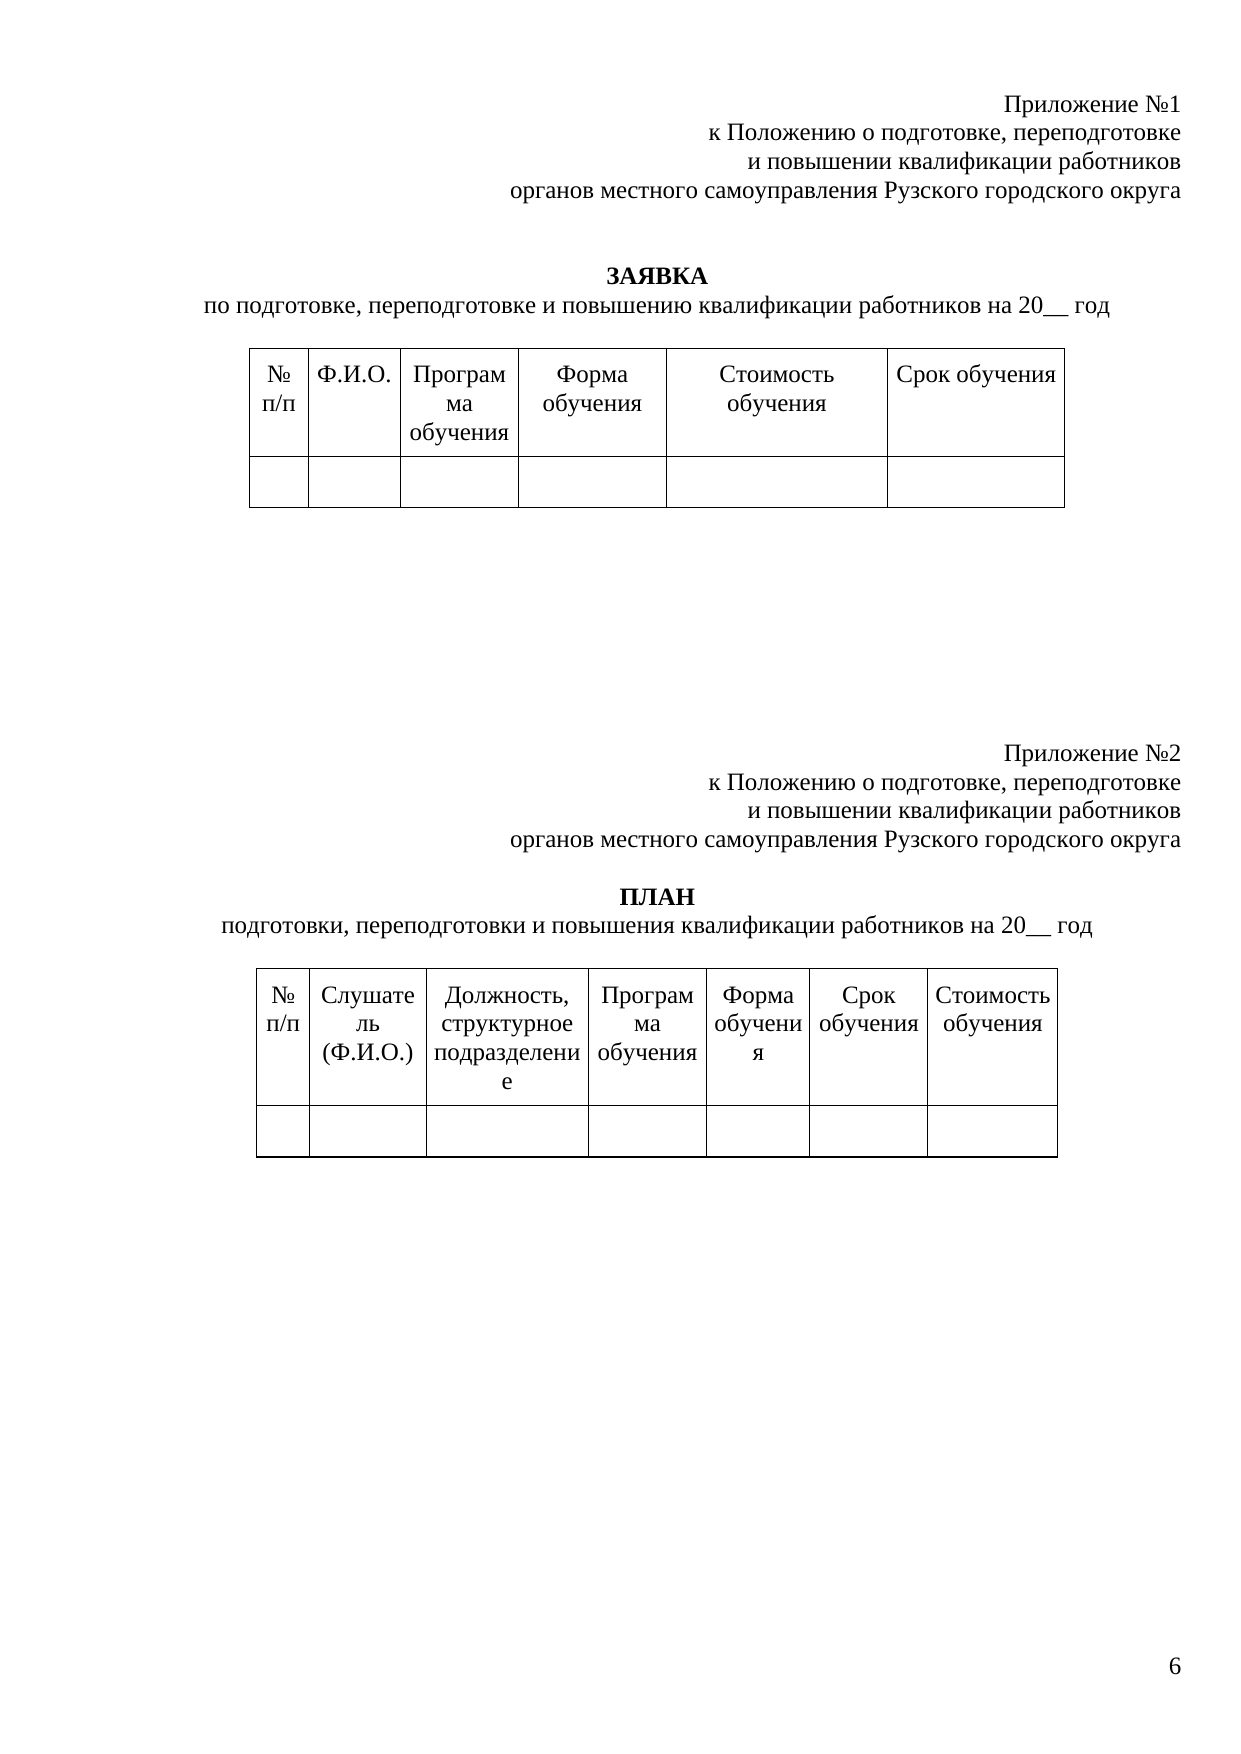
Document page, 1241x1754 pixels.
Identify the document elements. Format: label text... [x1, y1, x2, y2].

table_header Ф.И.О. [309, 349, 400, 456]
text по подготовке, переподготовке и повышению квалификации работников на 20__ год [133, 290, 1181, 319]
table_header Слушатель (Ф.И.О.) [310, 969, 426, 1105]
table_header Стоимость обучения [667, 349, 887, 456]
table_header Форма обучения [519, 349, 666, 456]
table_cell [589, 1106, 706, 1156]
table_cell [257, 1106, 309, 1156]
table_cell [401, 457, 518, 507]
title органов местного самоуправления Рузского городского округа [251, 175, 1181, 204]
table_cell [427, 1106, 588, 1156]
text ПЛАН [133, 882, 1181, 911]
table_cell [309, 457, 400, 507]
title к Положению о подготовке, переподготовке [251, 767, 1181, 796]
table_header Программа обучения [589, 969, 706, 1105]
table_header Срок обучения [888, 349, 1064, 456]
text Приложение №2 [133, 738, 1181, 767]
text подготовки, переподготовки и повышения квалификации работников на 20__ год [133, 911, 1181, 939]
table_header Должность, структурное подразделение [427, 969, 588, 1105]
table_header № п/п [250, 349, 308, 456]
table_cell [310, 1106, 426, 1156]
table_cell [250, 457, 308, 507]
table_cell [888, 457, 1064, 507]
title органов местного самоуправления Рузского городского округа [251, 824, 1181, 853]
table_header Программа обучения [401, 349, 518, 456]
text ЗАЯВКА [133, 261, 1181, 290]
title и повышении квалификации работников [251, 146, 1181, 175]
table_cell [928, 1106, 1057, 1156]
table_header Стоимость обучения [928, 969, 1057, 1105]
table_header № п/п [257, 969, 309, 1105]
title к Положению о подготовке, переподготовке [251, 117, 1181, 146]
text Приложение №1 [133, 89, 1181, 117]
table_cell [707, 1106, 809, 1156]
table_cell [519, 457, 666, 507]
table_cell [667, 457, 887, 507]
table_header Срок обучения [810, 969, 927, 1105]
table_cell [810, 1106, 927, 1156]
table_header Форма обучения [707, 969, 809, 1105]
title и повышении квалификации работников [251, 796, 1181, 824]
